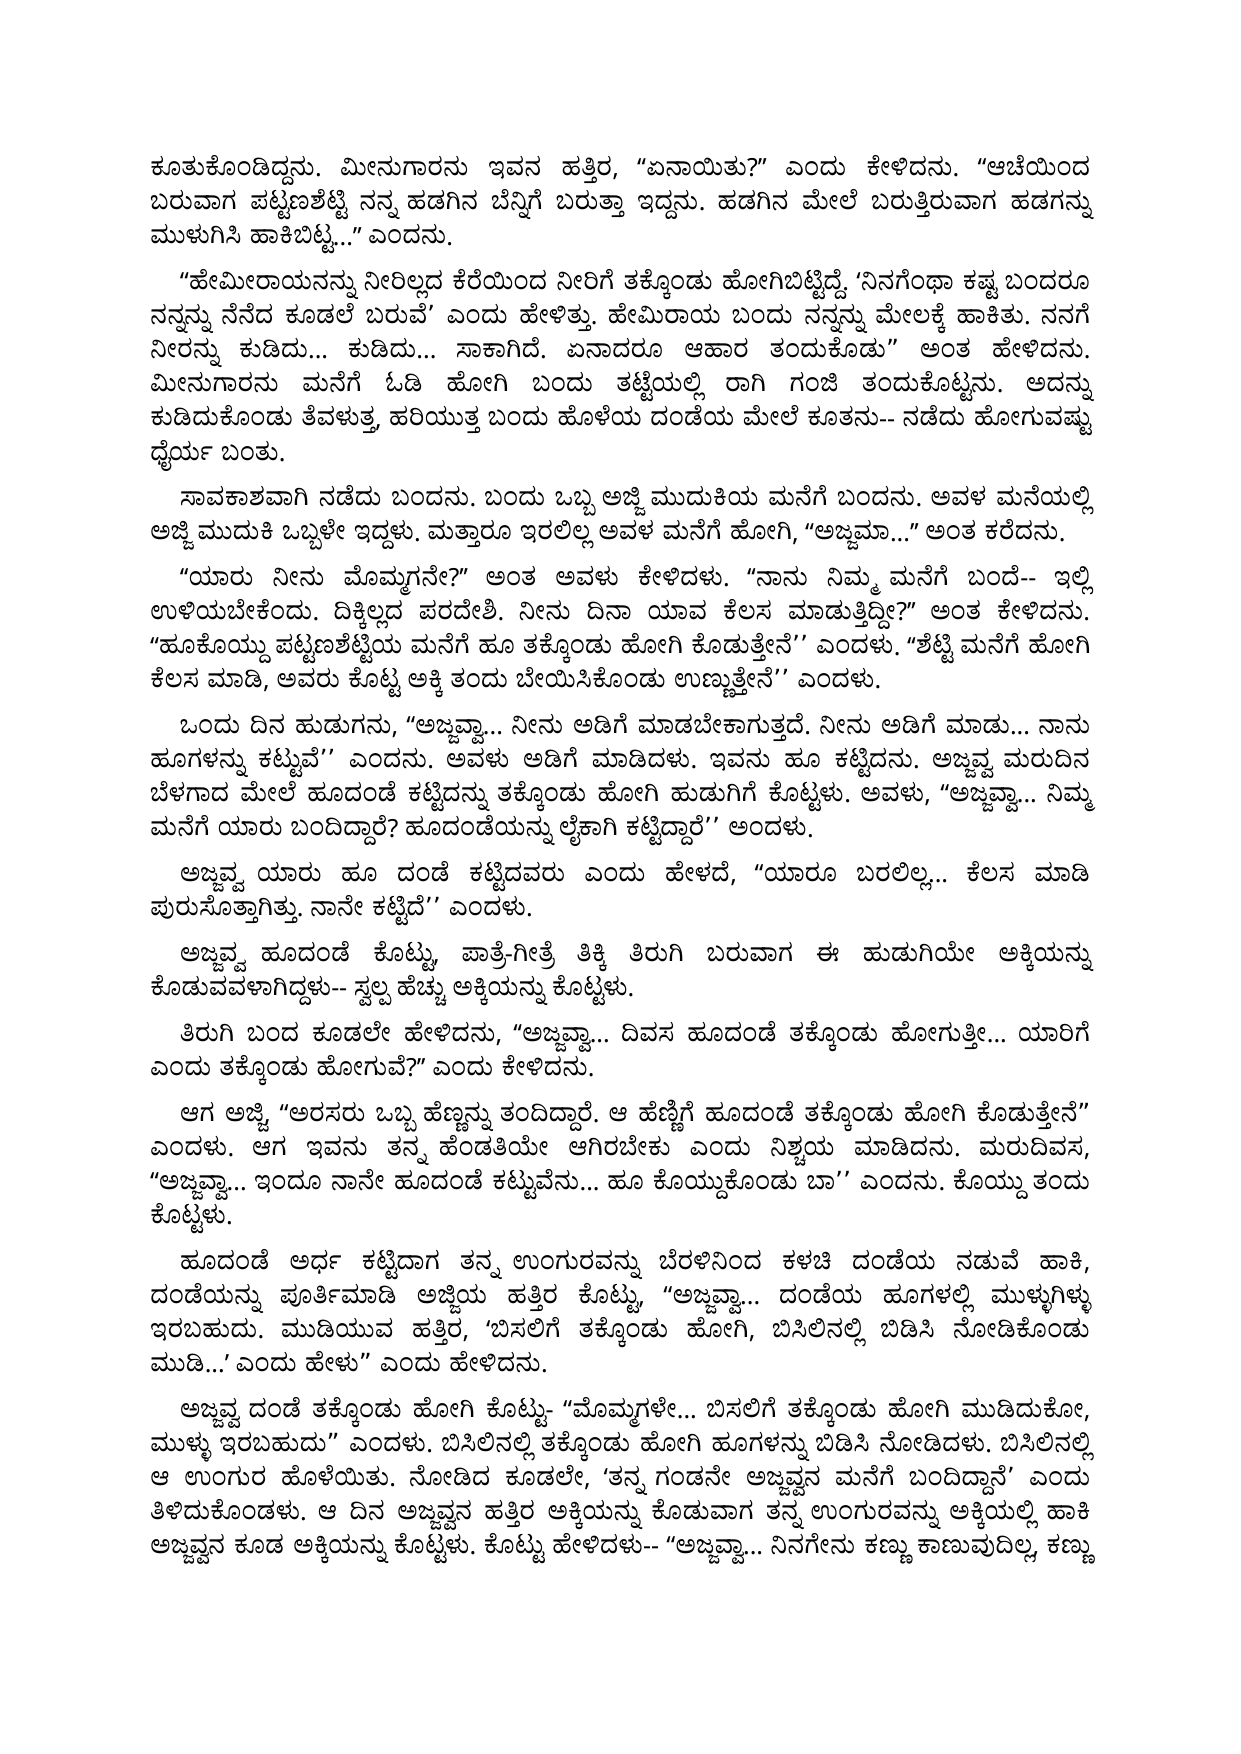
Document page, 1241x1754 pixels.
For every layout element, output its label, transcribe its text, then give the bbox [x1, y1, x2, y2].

text ಆಗ ಅಜ್ಜಿ, “ಅರಸರು ಒಬ್ಬ ಹೆಣ್ಣನ್ನು ತಂದಿದ್ದಾರೆ. ಆ ಹೆಣ್ಣಿಗೆ ಹೂದಂಡೆ ತಕ್ಕೊಂಡು ಹೋಗಿ ಕೊಡುತ್ತೇನೆ” ಎಂದಳು. ಆಗ ಇವನು ತನ್ನ ಹೆಂಡತಿಯೇ ಆಗಿರಬೇಕು ಎಂದು ನಿಶ್ಚಯ ಮಾಡಿದನು. ಮರುದಿವಸ, ‘‘ಅಜ್ಜವ್ವಾ... ಇಂದೂ ನಾನೇ ಹೂದಂಡೆ ಕಟ್ಟುವೆನು... ಹೂ ಕೊಯ್ದುಕೊಂಡು ಬಾ’’ ಎಂದನು. ಕೊಯ್ದು ತಂದು ಕೊಟ್ಟಳು. [150, 1096, 1090, 1232]
text “ಹೇಮೀರಾಯನನ್ನು ನೀರಿಲ್ಲದ ಕೆರೆಯಿಂದ ನೀರಿಗೆ ತಕ್ಕೊಂಡು ಹೋಗಿಬಿಟ್ಟಿದ್ದೆ. ‘ನಿನಗೆಂಥಾ ಕಷ್ಟ ಬಂದರೂ ನನ್ನನ್ನು ನೆನೆದ ಕೂಡಲೆ ಬರುವೆ’ ಎಂದು ಹೇಳಿತ್ತು. ಹೇಮಿರಾಯ ಬಂದು ನನ್ನನ್ನು ಮೇಲಕ್ಕೆ ಹಾಕಿತು. ನನಗೆ ನೀರನ್ನು ಕುಡಿದು... ಕುಡಿದು... ಸಾಕಾಗಿದೆ. ಏನಾದರೂ ಆಹಾರ ತಂದುಕೊಡು” ಅಂತ ಹೇಳಿದನು. ಮೀನುಗಾರನು ಮನೆಗೆ ಓಡಿ ಹೋಗಿ ಬಂದು ತಟ್ಟೆಯಲ್ಲಿ ರಾಗಿ ಗಂಜಿ ತಂದುಕೊಟ್ಟನು. ಅದನ್ನು ಕುಡಿದುಕೊಂಡು ತೆವಳುತ್ತ, ಹರಿಯುತ್ತ ಬಂದು ಹೊಳೆಯ ದಂಡೆಯ ಮೇಲೆ ಕೂತನು-- ನಡೆದು ಹೋಗುವಷ್ಟು ಧೈರ್ಯ ಬಂತು. [150, 264, 1090, 468]
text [150, 1392, 1090, 1562]
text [150, 150, 1090, 252]
text ಅಜ್ಜವ್ವ ಯಾರು ಹೂ ದಂಡೆ ಕಟ್ಟಿದವರು ಎಂದು ಹೇಳದೆ, ‘‘ಯಾರೂ ಬರಲಿಲ್ಲ... ಕೆಲಸ ಮಾಡಿ ಪುರುಸೊತ್ತಾಗಿತ್ತು. ನಾನೇ ಕಟ್ಟಿದೆ’’ ಎಂದಳು. [150, 856, 1090, 924]
text ಒಂದು ದಿನ ಹುಡುಗನು, ‘‘ಅಜ್ಜವ್ವಾ... ನೀನು ಅಡಿಗೆ ಮಾಡಬೇಕಾಗುತ್ತದೆ. ನೀನು ಅಡಿಗೆ ಮಾಡು... ನಾನು ಹೂಗಳನ್ನು ಕಟ್ಟುವೆ’’ ಎಂದನು. ಅವಳು ಅಡಿಗೆ ಮಾಡಿದಳು. ಇವನು ಹೂ ಕಟ್ಟಿದನು. ಅಜ್ಜವ್ವ ಮರುದಿನ ಬೆಳಗಾದ ಮೇಲೆ ಹೂದಂಡೆ ಕಟ್ಟಿದನ್ನು ತಕ್ಕೊಂಡು ಹೋಗಿ ಹುಡುಗಿಗೆ ಕೊಟ್ಟಳು. ಅವಳು, ‘‘ಅಜ್ಜವ್ವಾ... ನಿಮ್ಮ ಮನೆಗೆ ಯಾರು ಬಂದಿದ್ದಾರೆ? ಹೂದಂಡೆಯನ್ನು ಲೈಕಾಗಿ ಕಟ್ಟಿದ್ದಾರೆ’’ ಅಂದಳು. [150, 708, 1090, 844]
text ತಿರುಗಿ ಬಂದ ಕೂಡಲೇ ಹೇಳಿದನು, ‘‘ಅಜ್ಜವ್ವಾ... ದಿವಸ ಹೂದಂಡೆ ತಕ್ಕೊಂಡು ಹೋಗುತ್ತೀ... ಯಾರಿಗೆ ಎಂದು ತಕ್ಕೊಂಡು ಹೋಗುವೆ?’’ ಎಂದು ಕೇಳಿದನು. [150, 1016, 1090, 1084]
text ‘‘ಯಾರು ನೀನು ಮೊಮ್ಮಗನೇ?’’ ಅಂತ ಅವಳು ಕೇಳಿದಳು. ‘‘ನಾನು ನಿಮ್ಮ ಮನೆಗೆ ಬಂದೆ-- ಇಲ್ಲಿ ಉಳಿಯಬೇಕೆಂದು. ದಿಕ್ಕಿಲ್ಲದ ಪರದೇಶಿ. ನೀನು ದಿನಾ ಯಾವ ಕೆಲಸ ಮಾಡುತ್ತಿದ್ದೀ?’’ ಅಂತ ಕೇಳಿದನು. ‘‘ಹೂಕೊಯ್ದು ಪಟ್ಟಣಶೆಟ್ಟಿಯ ಮನೆಗೆ ಹೂ ತಕ್ಕೊಂಡು ಹೋಗಿ ಕೊಡುತ್ತೇನೆ’’ ಎಂದಳು. ‘‘ಶೆಟ್ಟಿ ಮನೆಗೆ ಹೋಗಿ ಕೆಲಸ ಮಾಡಿ, ಅವರು ಕೊಟ್ಟ ಅಕ್ಕಿ ತಂದು ಬೇಯಿಸಿಕೊಂಡು ಉಣ್ಣುತ್ತೇನೆ’’ ಎಂದಳು. [150, 560, 1090, 696]
text ಹೂದಂಡೆ ಅರ್ಧ ಕಟ್ಟಿದಾಗ ತನ್ನ ಉಂಗುರವನ್ನು ಬೆರಳಿನಿಂದ ಕಳಚಿ ದಂಡೆಯ ನಡುವೆ ಹಾಕಿ, ದಂಡೆಯನ್ನು ಪೂರ್ತಿಮಾಡಿ ಅಜ್ಜಿಯ ಹತ್ತಿರ ಕೊಟ್ಟು, “ಅಜ್ಜವ್ವಾ... ದಂಡೆಯ ಹೂಗಳಲ್ಲಿ ಮುಳ್ಳುಗಿಳ್ಳು ಇರಬಹುದು. ಮುಡಿಯುವ ಹತ್ತಿರ, ‘ಬಿಸಲಿಗೆ ತಕ್ಕೊಂಡು ಹೋಗಿ, ಬಿಸಿಲಿನಲ್ಲಿ ಬಿಡಿಸಿ ನೋಡಿಕೊಂಡು ಮುಡಿ...’ ಎಂದು ಹೇಳು” ಎಂದು ಹೇಳಿದನು. [150, 1244, 1090, 1380]
text ಅಜ್ಜವ್ವ ಹೂದಂಡೆ ಕೊಟ್ಟು, ಪಾತ್ರೆ-ಗೀತ್ರೆ ತಿಕ್ಕಿ ತಿರುಗಿ ಬರುವಾಗ ಈ ಹುಡುಗಿಯೇ ಅಕ್ಕಿಯನ್ನು ಕೊಡುವವಳಾಗಿದ್ದಳು-- ಸ್ವಲ್ಪ ಹೆಚ್ಚು ಅಕ್ಕಿಯನ್ನು ಕೊಟ್ಟಳು. [150, 936, 1090, 1004]
text ಸಾವಕಾಶವಾಗಿ ನಡೆದು ಬಂದನು. ಬಂದು ಒಬ್ಬ ಅಜ್ಜಿ ಮುದುಕಿಯ ಮನೆಗೆ ಬಂದನು. ಅವಳ ಮನೆಯಲ್ಲಿ ಅಜ್ಜಿ ಮುದುಕಿ ಒಬ್ಬಳೇ ಇದ್ದಳು. ಮತ್ತಾರೂ ಇರಲಿಲ್ಲ ಅವಳ ಮನೆಗೆ ಹೋಗಿ, ‘‘ಅಜ್ಜಮಾ...’’ ಅಂತ ಕರೆದನು. [150, 480, 1090, 548]
